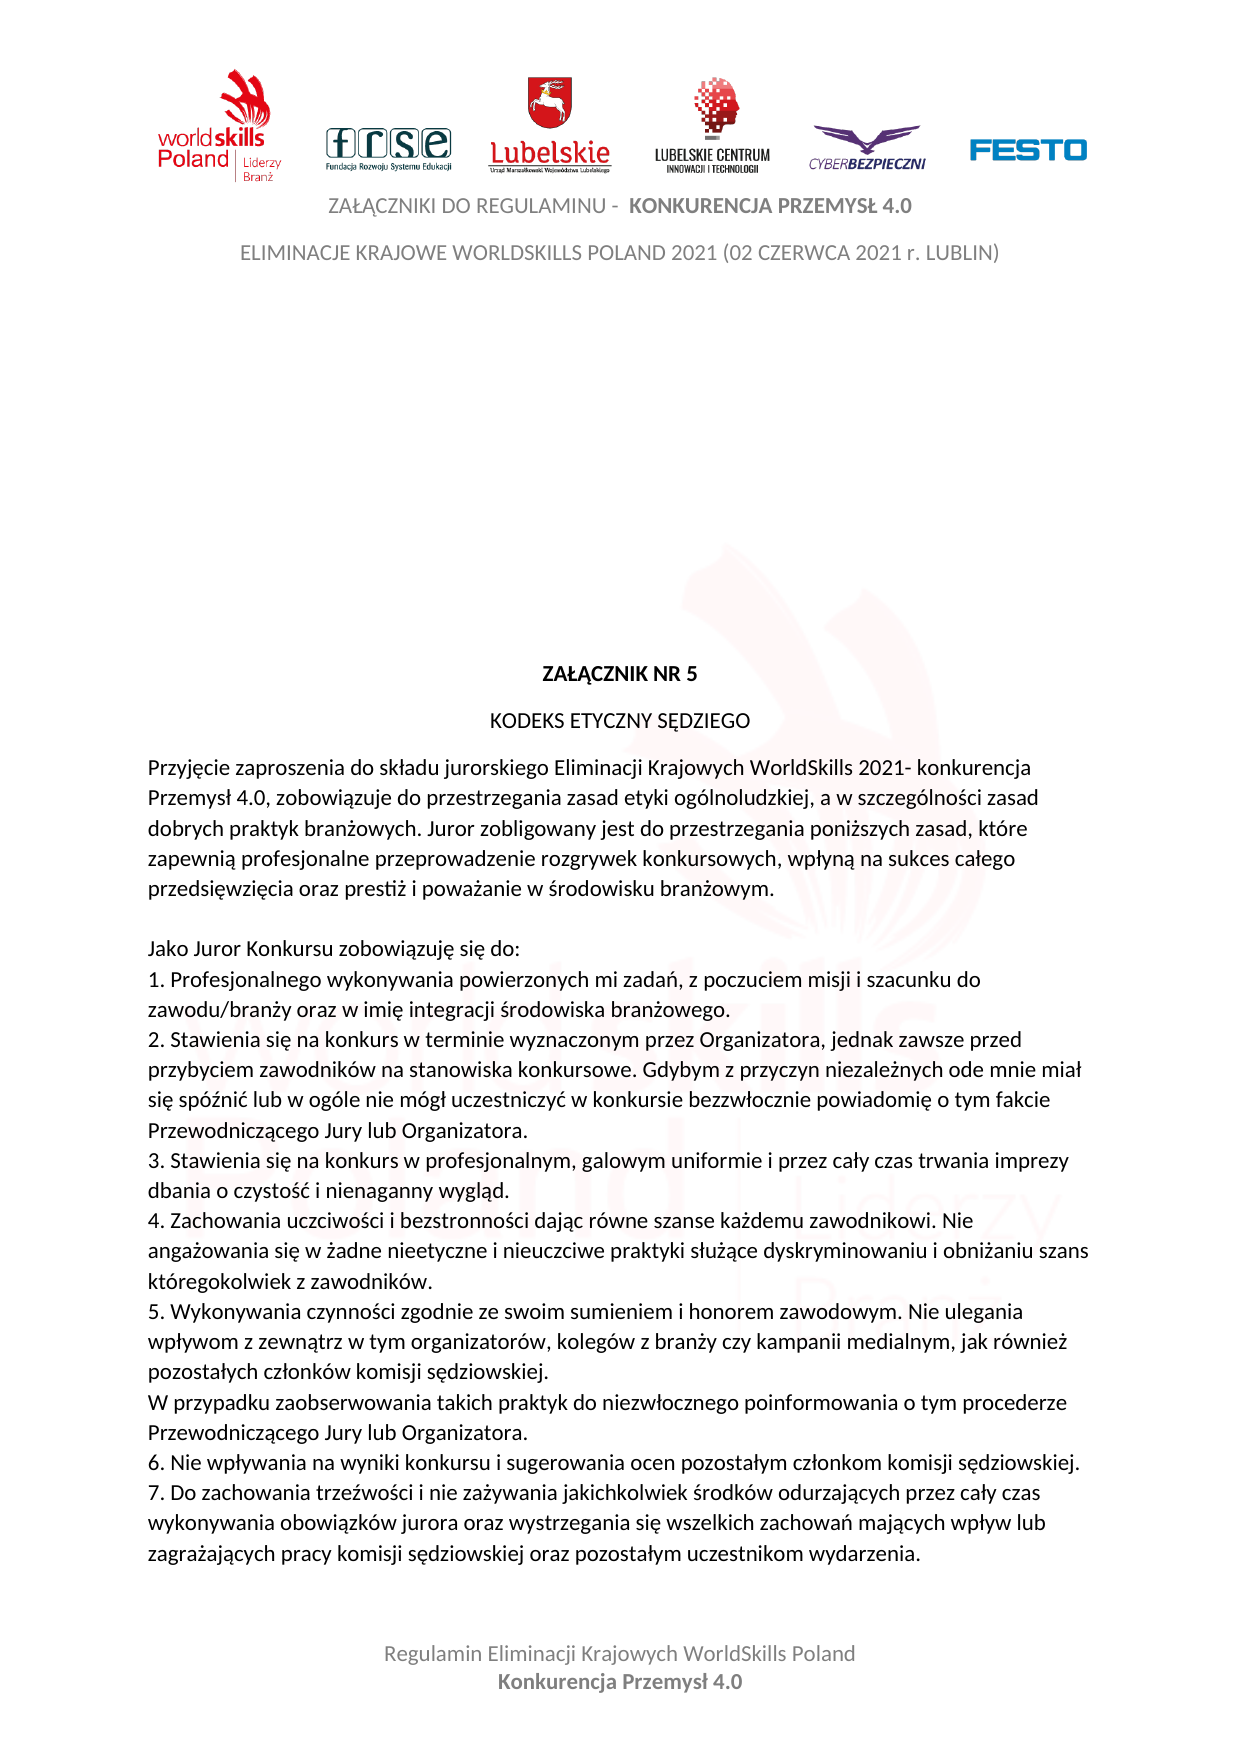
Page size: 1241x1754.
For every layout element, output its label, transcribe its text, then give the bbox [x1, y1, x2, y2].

text Przyjęcie zaproszenia do składu jurorskiego Eliminacji Krajowych WorldSkills 2021- konkurencja Przemysł 4.0, zobowiązuje do przestrzegania zasad etyki ogólnoludzkiej, a w szczególności zasad dobrych praktyk branżowych. Juror zobligowany jest do przestrzegania poniższych zasad, które zapewnią profesjonalne przeprowadzenie rozgrywek konkursowych, wpłyną na sukces całego przedsięwzięcia oraz prestiż i poważanie w środowisku branżowym. [148, 753, 1093, 902]
text 7. Do zachowania trzeźwości i nie zażywania jakichkolwiek środków odurzających przez cały czas wykonywania obowiązków jurora oraz wystrzegania się wszelkich zachowań mających wpływ lub zagrażających pracy komisji sędziowskiej oraz pozostałym uczestnikom wydarzenia. [148, 1478, 1093, 1567]
text KODEKS ETYCZNY SĘDZIEGO [148, 706, 1093, 734]
text 1. Profesjonalnego wykonywania powierzonych mi zadań, z poczuciem misji i szacunku do zawodu/branży oraz w imię integracji środowiska branżowego. [148, 965, 1093, 1023]
text W przypadku zaobserwowania takich praktyk do niezwłocznego poinformowania o tym procederze Przewodniczącego Jury lub Organizatora. [148, 1388, 1093, 1446]
text 6. Nie wpływania na wyniki konkursu i sugerowania ocen pozostałym członkom komisji sędziowskiej. [148, 1448, 1093, 1476]
text 3. Stawienia się na konkurs w profesjonalnym, galowym uniformie i przez cały czas trwania imprezy dbania o czystość i nienaganny wygląd. [148, 1146, 1093, 1204]
picture [147, 59, 1093, 189]
text ZAŁĄCZNIK NR 5 [148, 659, 1093, 687]
text 5. Wykonywania czynności zgodnie ze swoim sumieniem i honorem zawodowym. Nie ulegania wpływom z zewnątrz w tym organizatorów, kolegów z branży czy kampanii medialnym, jak również pozostałych członków komisji sędziowskiej. [148, 1297, 1093, 1385]
text Jako Juror Konkursu zobowiązuję się do: [148, 934, 1093, 962]
text 2. Stawienia się na konkurs w terminie wyznaczonym przez Organizatora, jednak zawsze przed przybyciem zawodników na stanowiska konkursowe. Gdybym z przyczyn niezależnych ode mnie miał się spóźnić lub w ogóle nie mógł uczestniczyć w konkursie bezzwłocznie powiadomię o tym fakcie Przewodniczącego Jury lub Organizatora. [148, 1025, 1093, 1144]
text 4. Zachowania uczciwości i bezstronności dając równe szanse każdemu zawodnikowi. Nie angażowania się w żadne nieetyczne i nieuczciwe praktyki służące dyskryminowaniu i obniżaniu szans któregokolwiek z zawodników. [148, 1206, 1093, 1295]
